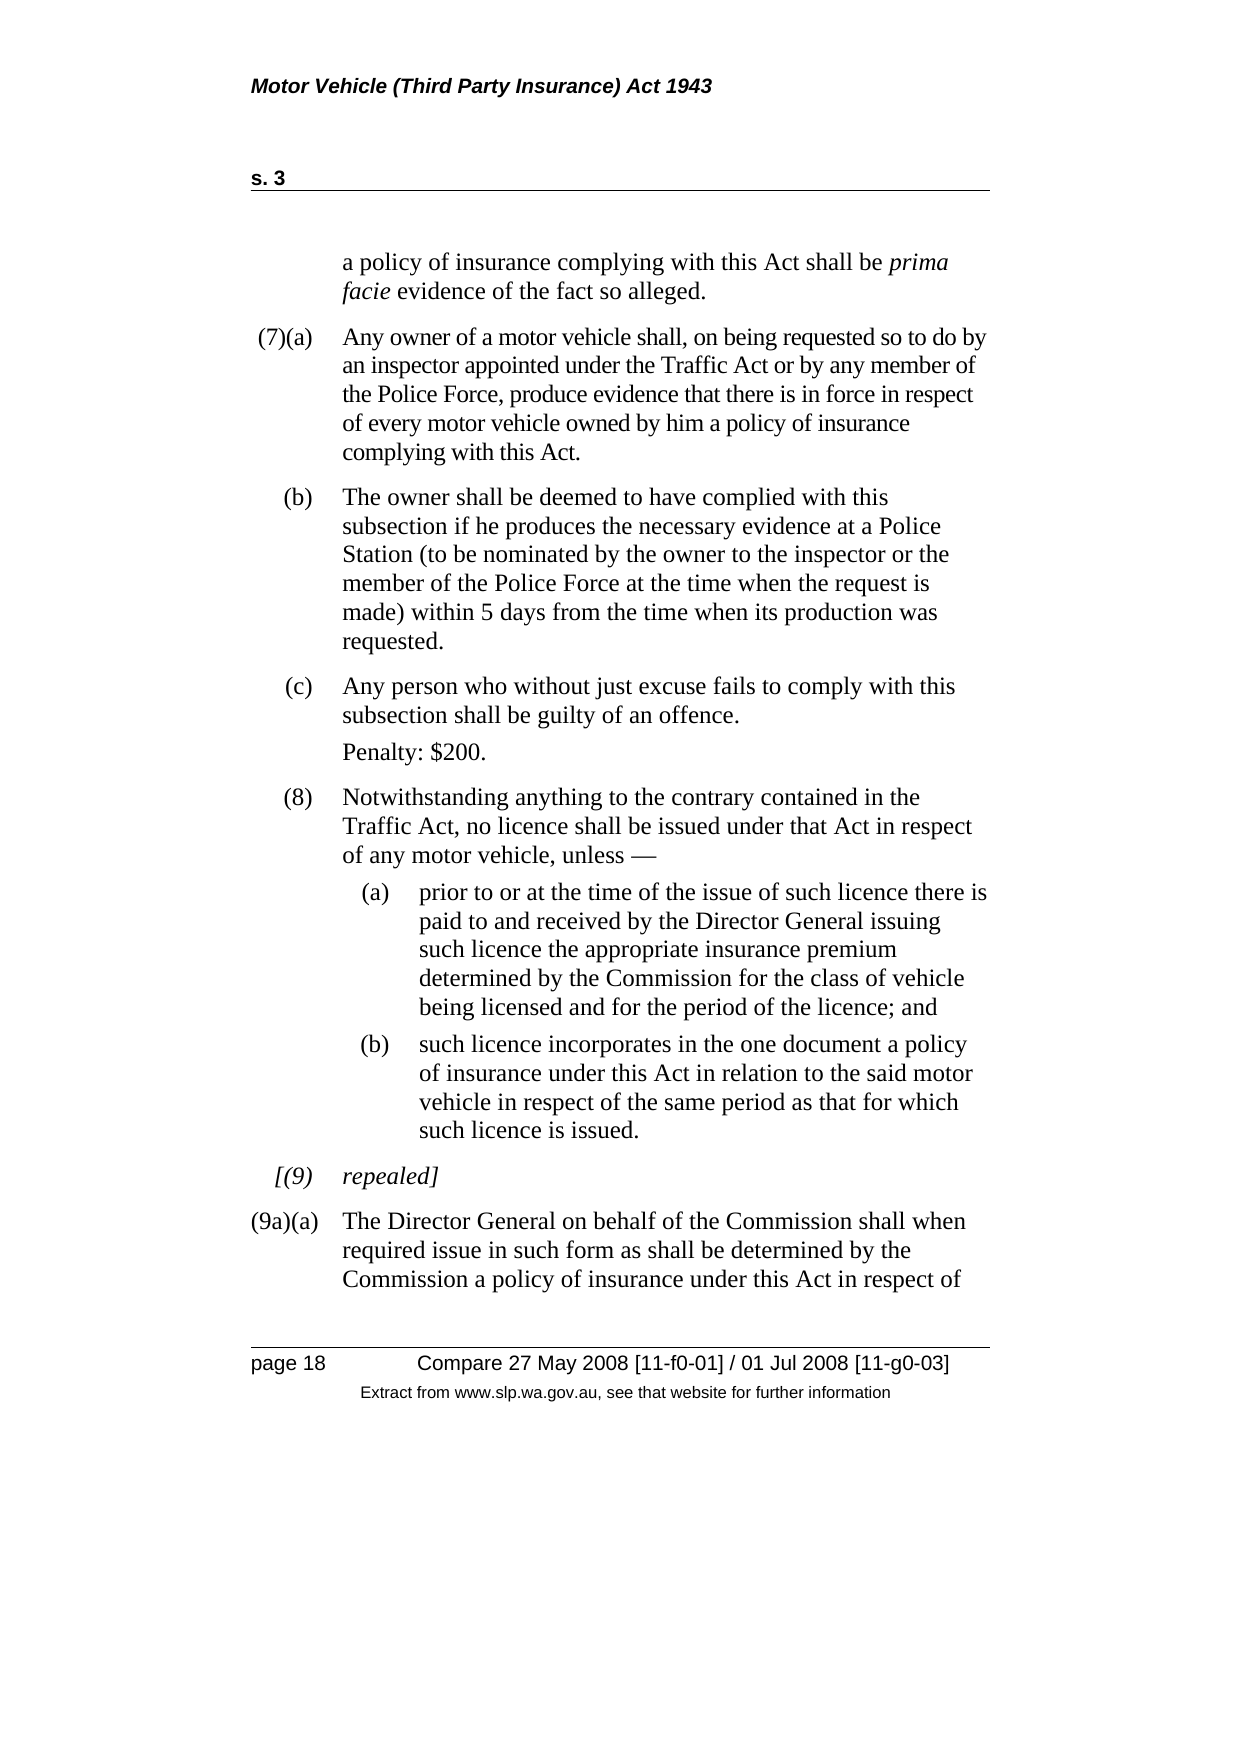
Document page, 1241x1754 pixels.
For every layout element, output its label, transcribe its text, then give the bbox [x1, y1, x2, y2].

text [251, 1206, 990, 1292]
text (b) The owner shall be deemed to have complied with this subsection if he produces the necessary evidence at a Police Station (to be nominated by the owner to the inspector or the member of the Police Force at the time when the request is made) within 5 days from the time when its production was requested. [251, 482, 990, 654]
text (b) such licence incorporates in the one document a policy of insurance under this Act in relation to the said motor vehicle in respect of the same period as that for which such licence is issued. [251, 1029, 990, 1144]
text (c) Any person who without just excuse fails to comply with this subsection shall be guilty of an offence. [251, 671, 990, 729]
text Penalty: $200. [251, 737, 990, 766]
text (8) Notwithstanding anything to the contrary contained in the Traffic Act, no licence shall be issued under that Act in respect of any motor vehicle, unless — [251, 782, 990, 869]
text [251, 247, 990, 305]
text [(9) repealed] [251, 1161, 990, 1189]
text (7)(a) Any owner of a motor vehicle shall, on being requested so to do by an inspector appointed under the Traffic Act or by any member of the Police Force, produce evidence that there is in force in respect of every motor vehicle owned by him a policy of insurance complying with this Act. [251, 322, 990, 465]
text (a) prior to or at the time of the issue of such licence there is paid to and received by the Director General issuing such licence the appropriate insurance premium determined by the Commission for the class of vehicle being licensed and for the period of the licence; and [251, 877, 990, 1021]
